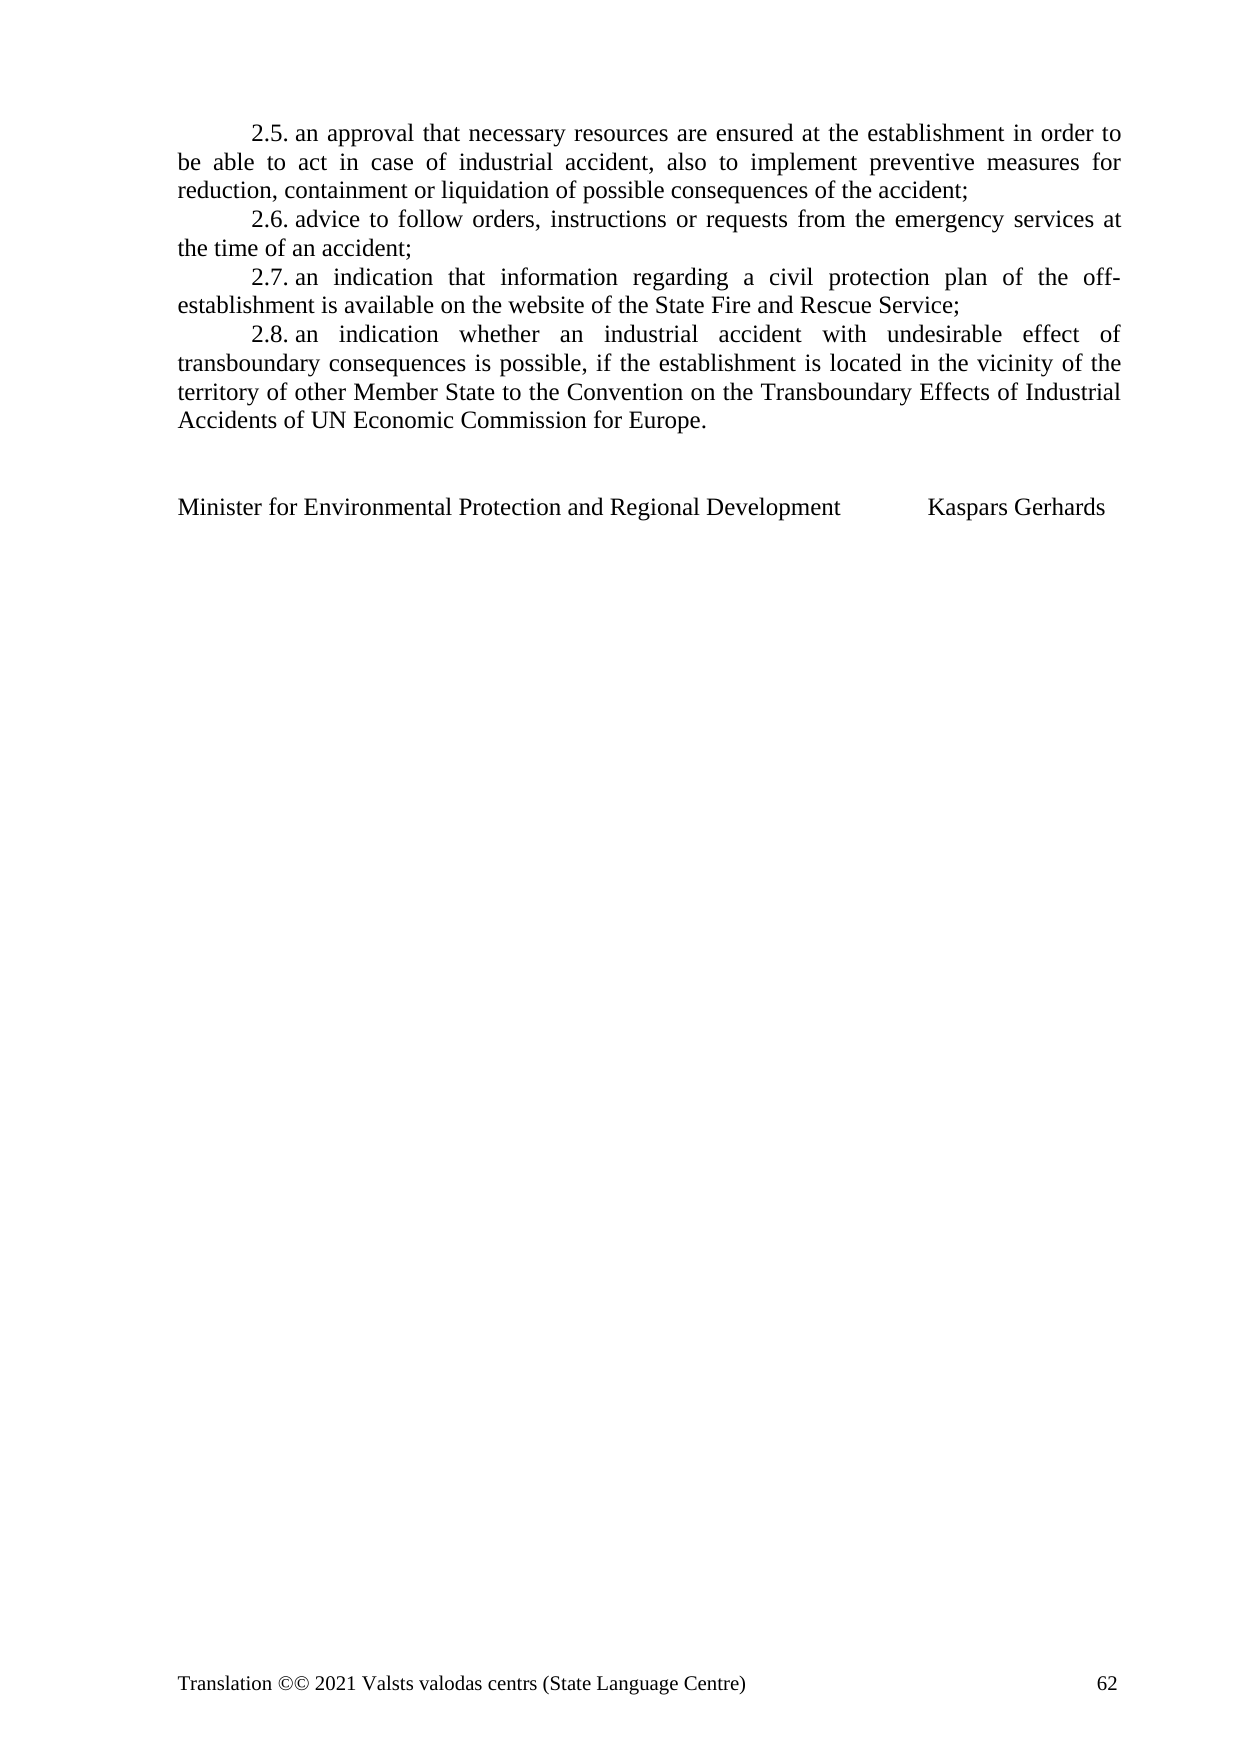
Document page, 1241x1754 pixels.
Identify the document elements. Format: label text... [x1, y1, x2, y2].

text 2.8. an indication whether an industrial accident with undesirable effect of transboundary consequences is possible, if the establishment is located in the vicinity of the territory of other Member State to the Convention on the Transboundary Effects of Industrial Accidents of UN Economic Commission for Europe. [177, 319, 1122, 434]
text 2.5. an approval that necessary resources are ensured at the establishment in order to be able to act in case of industrial accident, also to implement preventive measures for reduction, containment or liquidation of possible consequences of the accident; [177, 118, 1122, 204]
text Minister for Environmental Protection and Regional Development Kaspars Gerhards [177, 492, 1122, 521]
text 2.6. advice to follow orders, instructions or requests from the emergency services at the time of an accident; [177, 204, 1122, 262]
text 2.7. an indication that information regarding a civil protection plan of the off-establishment is available on the website of the State Fire and Rescue Service; [177, 262, 1122, 319]
